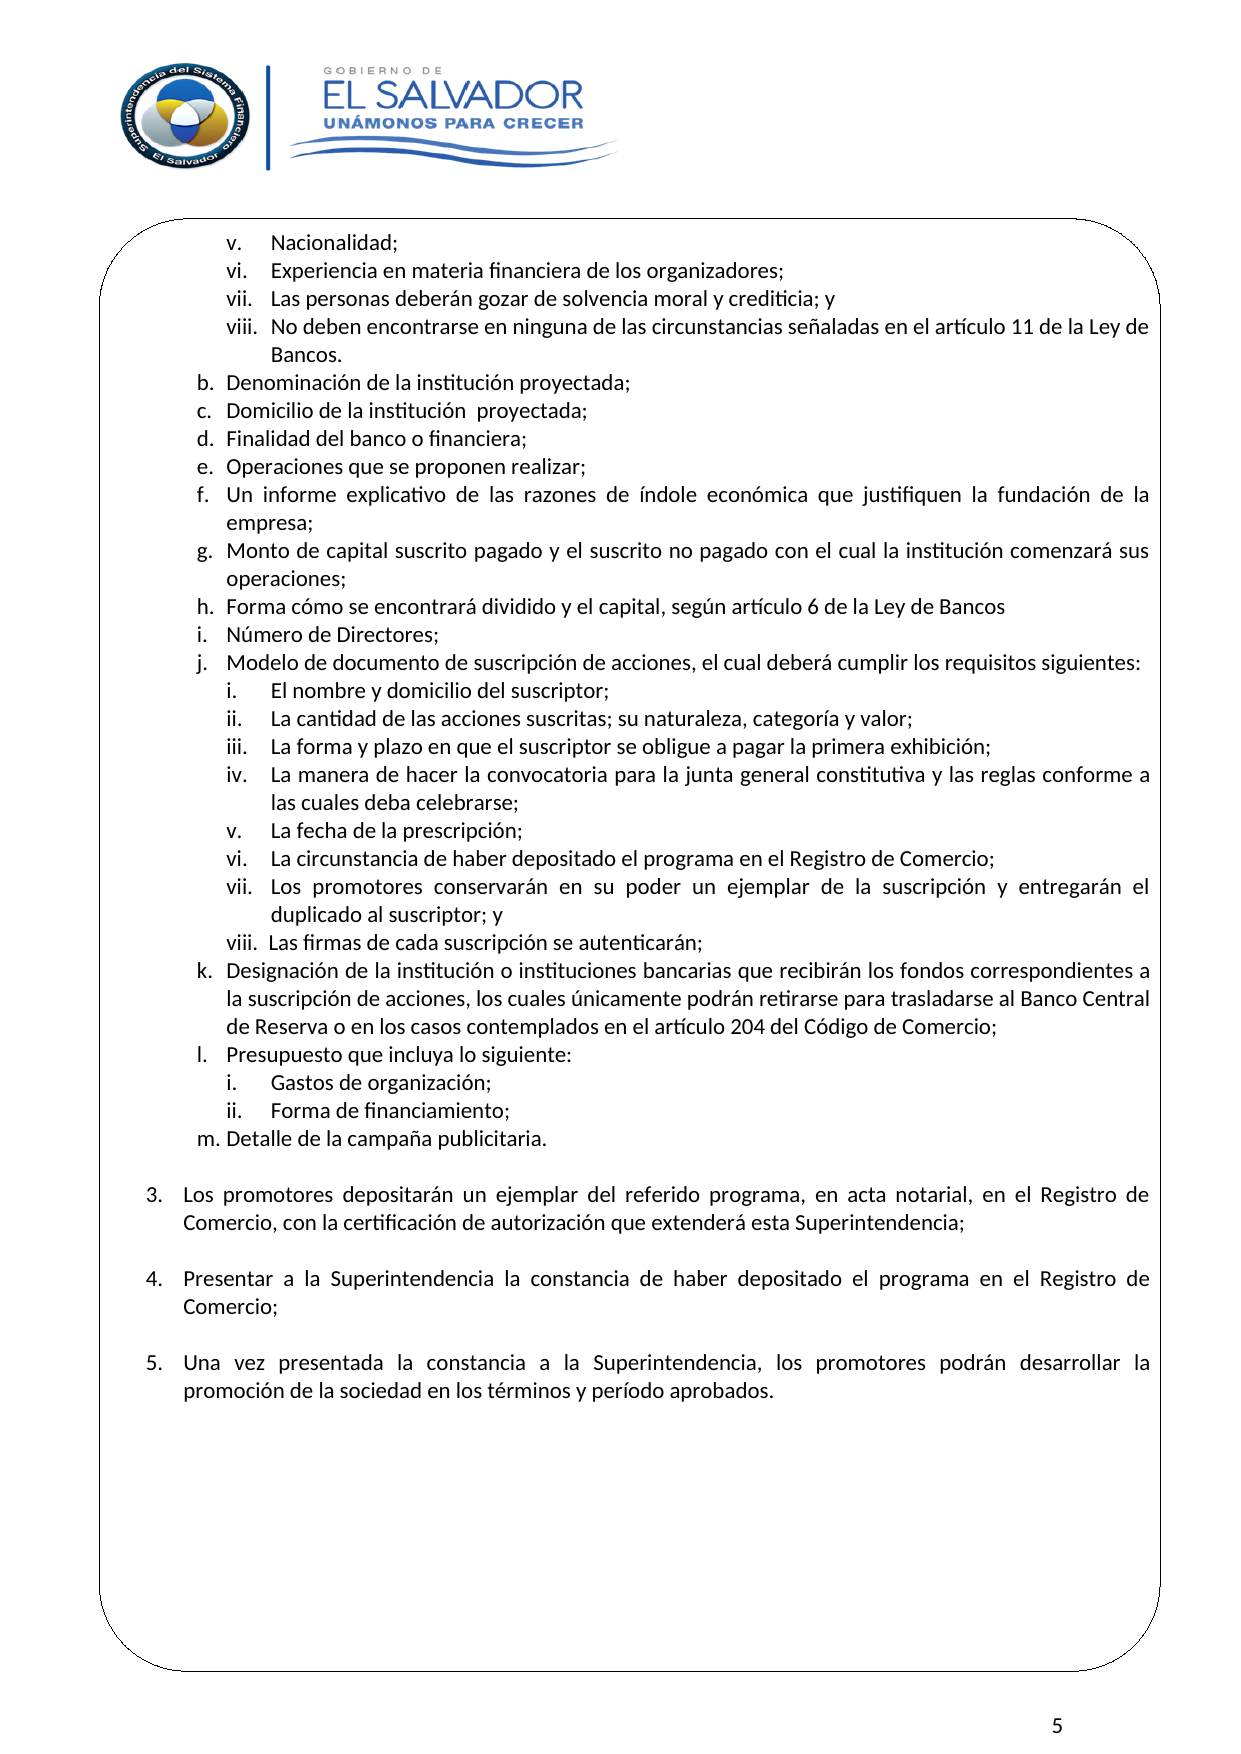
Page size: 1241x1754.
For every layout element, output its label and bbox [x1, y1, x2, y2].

picture [115, 61, 626, 171]
